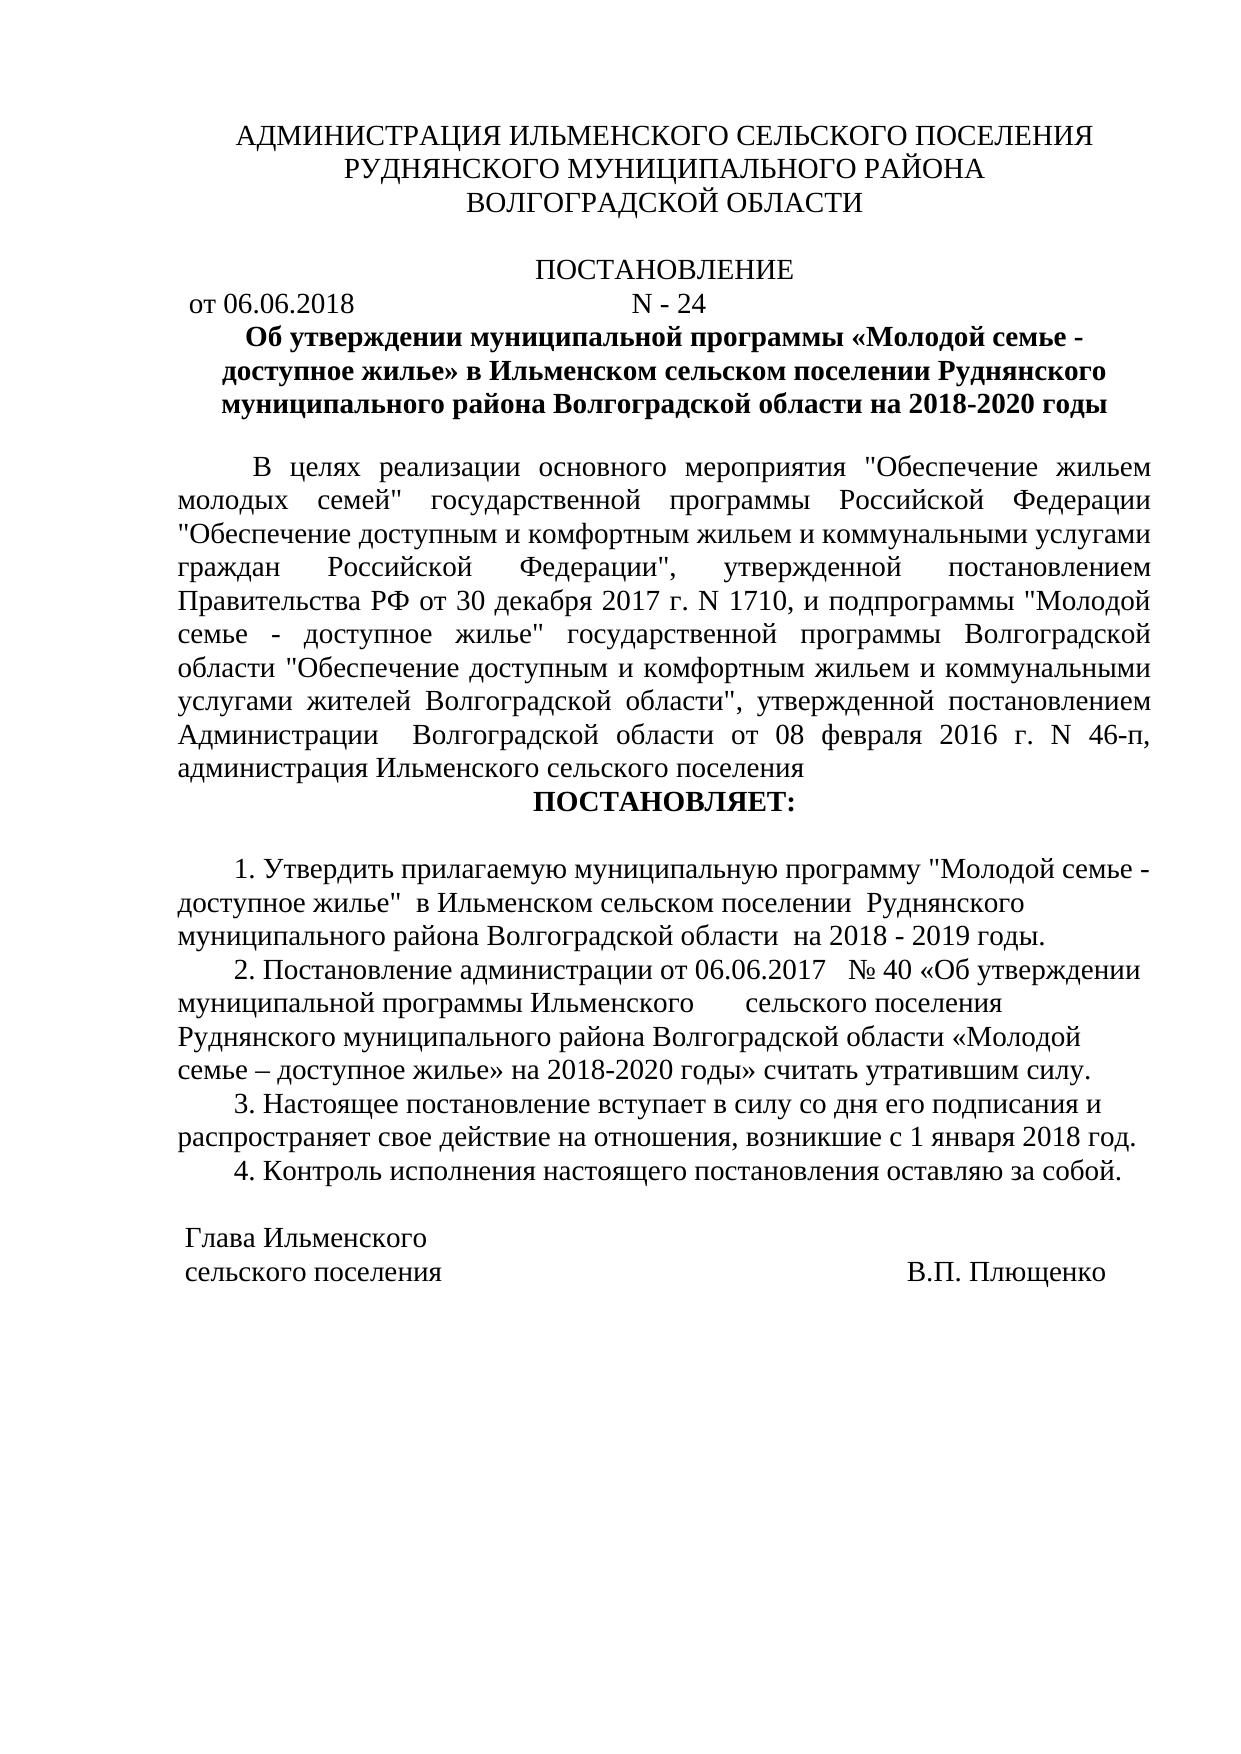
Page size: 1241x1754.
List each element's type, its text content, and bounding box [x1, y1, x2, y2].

text доступное жилье» в Ильменском сельском поселении Руднянского муниципального района Волгоградской области на 2018-2020 годы [177, 353, 1152, 420]
text 1. Утвердить прилагаемую муниципальную программу "Молодой семье - доступное жилье" в Ильменском сельском поселении Руднянского муниципального района Волгоградской области на 2018 - 2019 годы. [177, 851, 1152, 952]
text ПОСТАНОВЛЯЕТ: [177, 784, 1152, 818]
text 3. Настоящее постановление вступает в силу со дня его подписания и распространяет свое действие на отношения, возникшие с 1 января 2018 год. [177, 1086, 1152, 1153]
table_header АДМИНИСТРАЦИЯ ИЛЬМЕНСКОГО СЕЛЬСКОГО ПОСЕЛЕНИЯ РУДНЯНСКОГО МУНИЦИПАЛЬНОГО РАЙОНА ВОЛГОГРАДСКОЙ ОБЛАСТИ ПОСТАНОВЛЕНИЕ [177, 118, 1152, 286]
text Глава Ильменского [177, 1220, 1152, 1254]
text 2. Постановление администрации от 06.06.2017 № 40 «Об утверждении муниципальной программы Ильменского сельского поселения Руднянского муниципального района Волгоградской области «Молодой семье – доступное жилье» на 2018-2020 годы» считать утратившим силу. [177, 952, 1152, 1086]
table_cell от 06.06.2018 N - 24 [177, 286, 1152, 319]
text сельского поселения В.П. Плющенко [177, 1254, 1152, 1287]
text Об утверждении муниципальной программы «Молодой семье - [177, 319, 1152, 353]
text В целях реализации основного мероприятия "Обеспечение жильем молодых семей" государственной программы Российской Федерации "Обеспечение доступным и комфортным жильем и коммунальными услугами граждан Российской Федерации", утвержденной постановлением Правительства РФ от 30 декабря . N 1710, и подпрограммы "Молодой семье - доступное жилье" государственной программы Волгоградской области "Обеспечение доступным и комфортным жильем и коммунальными услугами жителей Волгоградской области", утвержденной постановлением Администрации Волгоградской области от 08 февраля . N 46-п, администрация Ильменского сельского поселения [177, 449, 1152, 784]
text 4. Контроль исполнения настоящего постановления оставляю за собой. [177, 1153, 1152, 1187]
